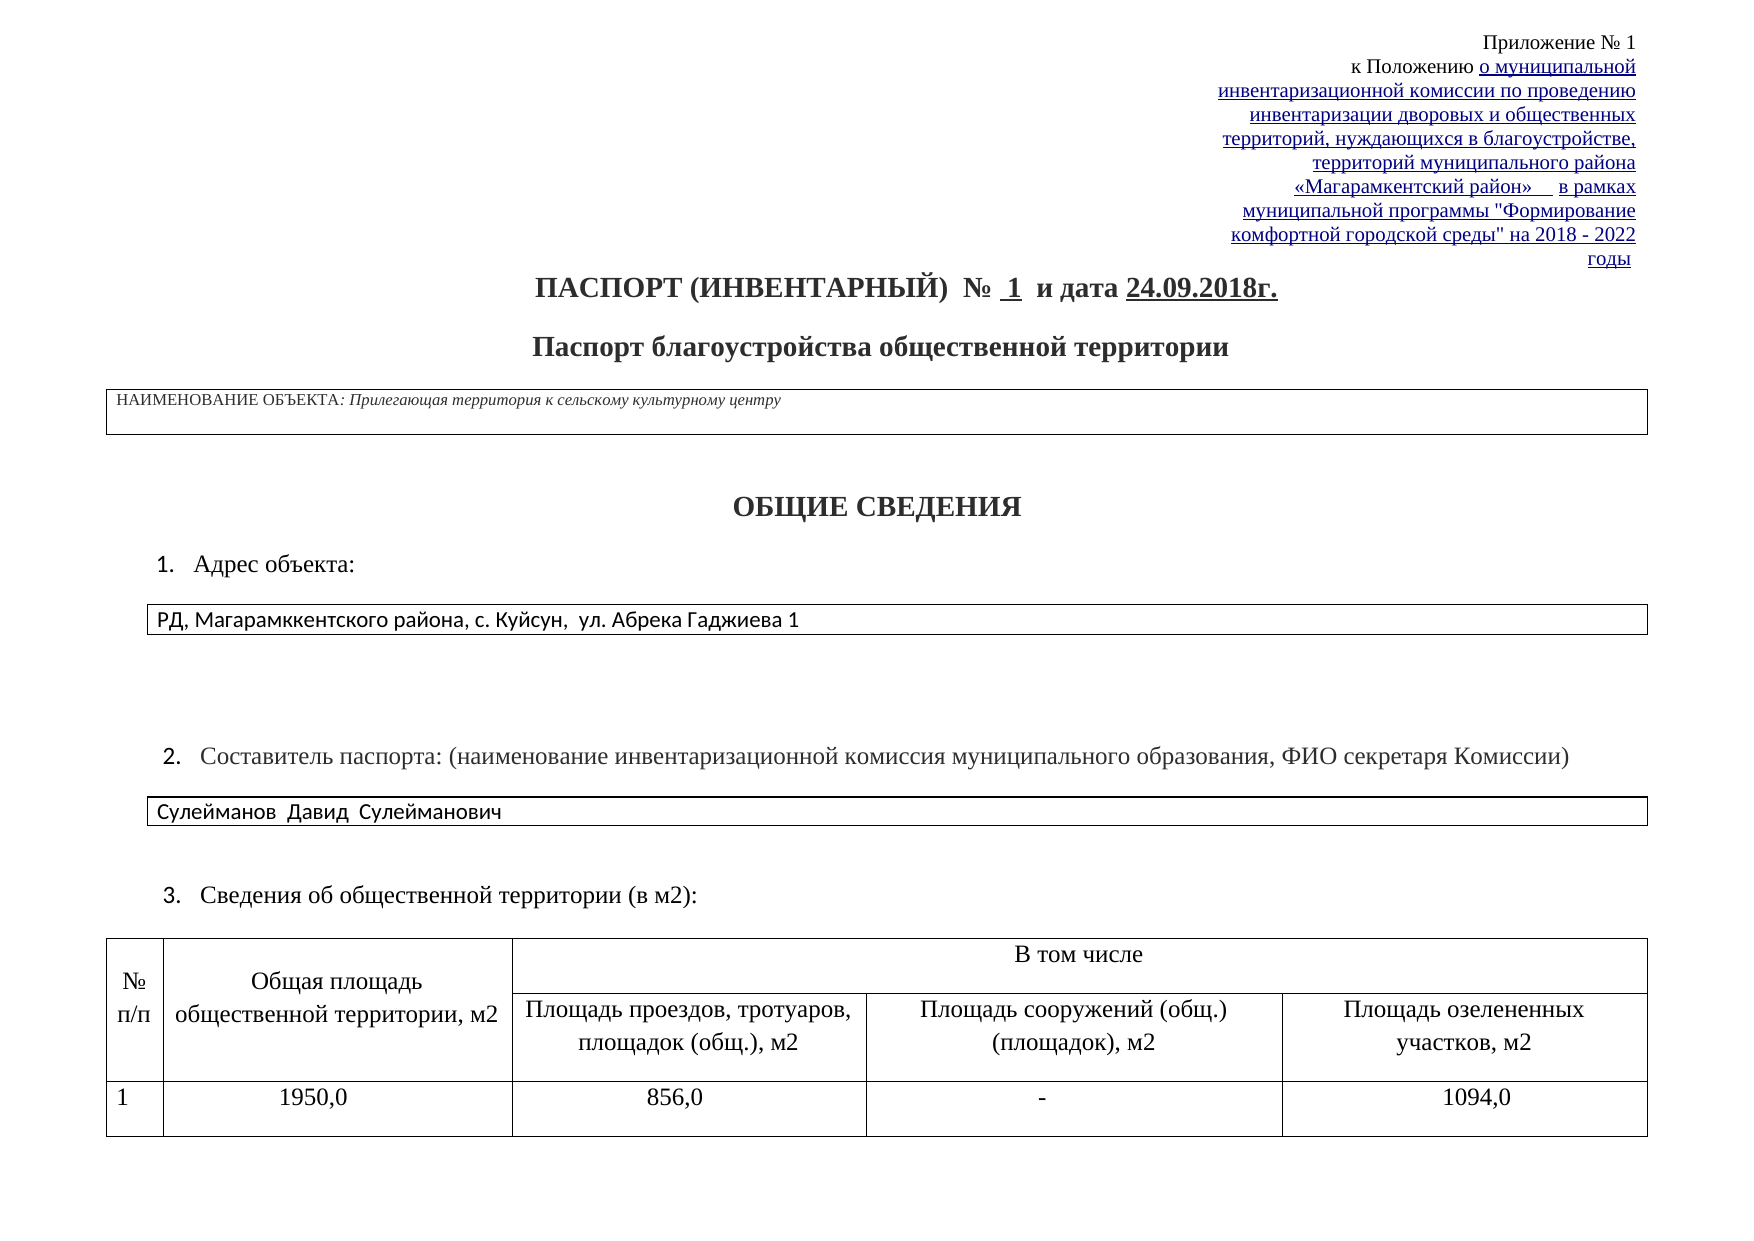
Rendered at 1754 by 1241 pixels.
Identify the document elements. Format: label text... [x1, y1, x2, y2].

table_cell Площадь проездов, тротуаров, площадок (общ.), м2 [513, 994, 866, 1081]
text ПАСПОРТ (ИНВЕНТАРНЫЙ) № 1 и дата 24.09.2018г. [118, 270, 1636, 304]
table_cell - [867, 1082, 1282, 1136]
text ОБЩИЕ СВЕДЕНИЯ [118, 489, 1636, 523]
table_cell Площадь сооружений (общ.) (площадок), м2 [867, 994, 1282, 1081]
table_header Сулейманов Давид Сулейманович [148, 798, 1647, 825]
table_header НАИМЕНОВАНИЕ ОБЪЕКТА: Прилегающая территория к сельскому культурному центру [107, 390, 1647, 434]
table_cell 856,0 [513, 1082, 866, 1136]
list Адрес объекта: [156, 548, 1636, 579]
table_cell Площадь озелененных участков, м2 [1283, 994, 1647, 1081]
table_header № п/п [107, 939, 163, 1081]
list Сведения об общественной территории (в м2): [162, 879, 1636, 910]
table_cell 1094,0 [1283, 1082, 1647, 1136]
text к Положению о муниципальной инвентаризационной комиссии по проведению инвентаризации дворовых и общественных территорий, нуждающихся в благоустройстве, территорий муниципального района «Магарамкентский район» в рамках муниципальной программы "Формирование комфортной городской среды" на 2018 - 2022 годы [1181, 54, 1636, 270]
table_header Общая площадь общественной территории, м2 [164, 939, 512, 1081]
text Паспорт благоустройства общественной территории [118, 329, 1636, 363]
table_cell 1 [107, 1082, 163, 1136]
table_header В том числе [513, 939, 1647, 993]
table_cell 1950,0 [164, 1082, 512, 1136]
list Составитель паспорта: (наименование инвентаризационной комиссия муниципального образования, ФИО секретаря Комиссии) [162, 741, 1636, 771]
table_header РД, Магарамккентского района, с. Куйсун, ул. Абрека Гаджиева 1 [148, 605, 1647, 633]
text Приложение № 1 [1181, 29, 1636, 54]
